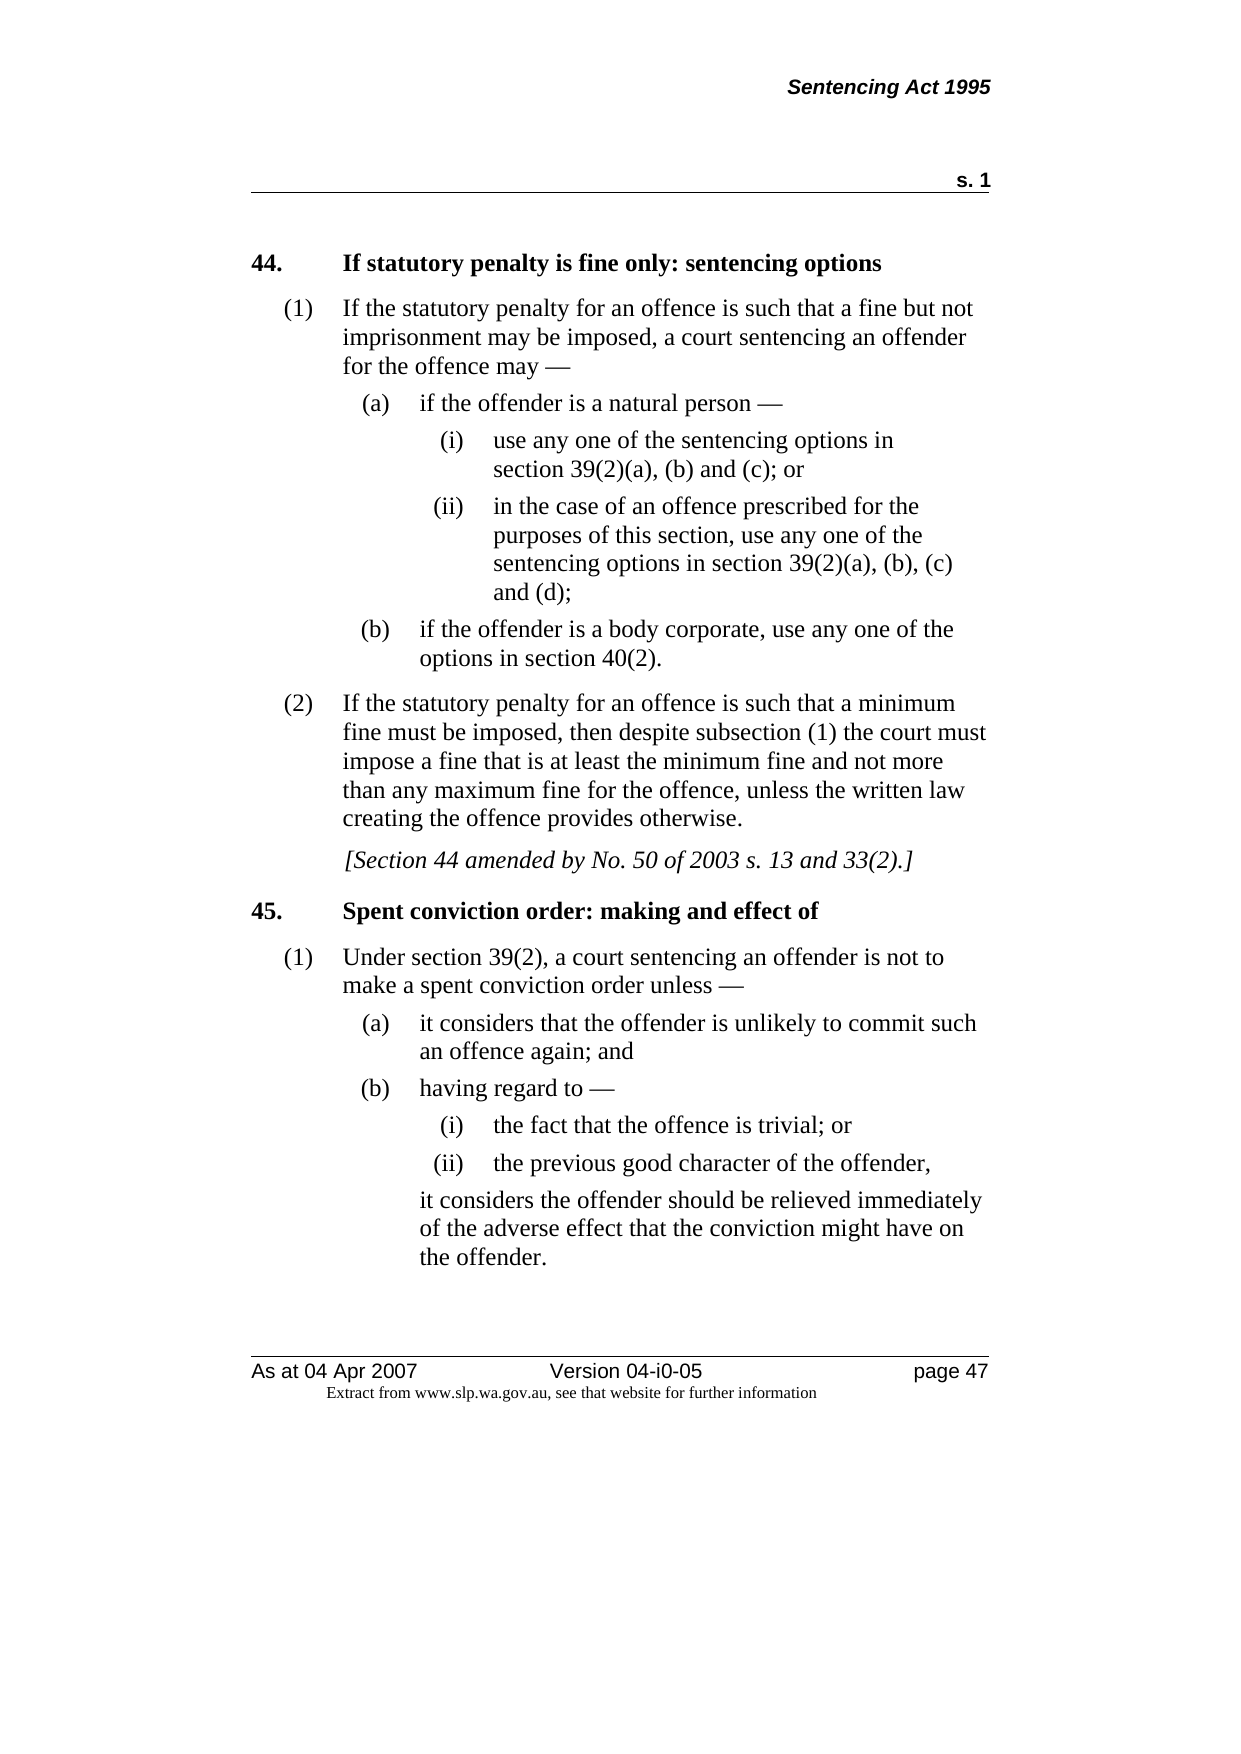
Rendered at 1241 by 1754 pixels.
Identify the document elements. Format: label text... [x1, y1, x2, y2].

subtitle 44. If statutory penalty is fine only: sentencing options [251, 248, 989, 277]
text (i) the fact that the offence is trivial; or [251, 1111, 989, 1139]
subtitle 45. Spent conviction order: making and effect of [251, 896, 989, 925]
text (i) use any one of the sentencing options in section 39(2)(a), (b) and (c); or [251, 425, 989, 483]
text [Section 44 amended by No. 50 of 2003 s. 13 and 33(2).] [251, 845, 989, 873]
text (a) if the offender is a natural person — [251, 388, 989, 417]
text it considers the offender should be relieved immediately of the adverse effect that the conviction might have on the offender. [251, 1185, 989, 1271]
text (1) Under section 39(2), a court sentencing an offender is not to make a spent conviction order unless — [251, 942, 989, 999]
text (a) it considers that the offender is unlikely to commit such an offence again; and [251, 1008, 989, 1065]
text (1) If the statutory penalty for an offence is such that a fine but not imprisonment may be imposed, a court sentencing an offender for the offence may — [251, 293, 989, 380]
text (ii) the previous good character of the offender, [251, 1148, 989, 1176]
text (b) if the offender is a body corporate, use any one of the options in section 40(2). [251, 614, 989, 672]
text (b) having regard to — [251, 1073, 989, 1102]
text (2) If the statutory penalty for an offence is such that a minimum fine must be imposed, then despite subsection (1) the court must impose a fine that is at least the minimum fine and not more than any maximum fine for the offence, unless the written law creating the offence provides otherwise. [251, 688, 989, 832]
text (ii) in the case of an offence prescribed for the purposes of this section, use any one of the sentencing options in section 39(2)(a), (b), (c) and (d); [251, 491, 989, 606]
